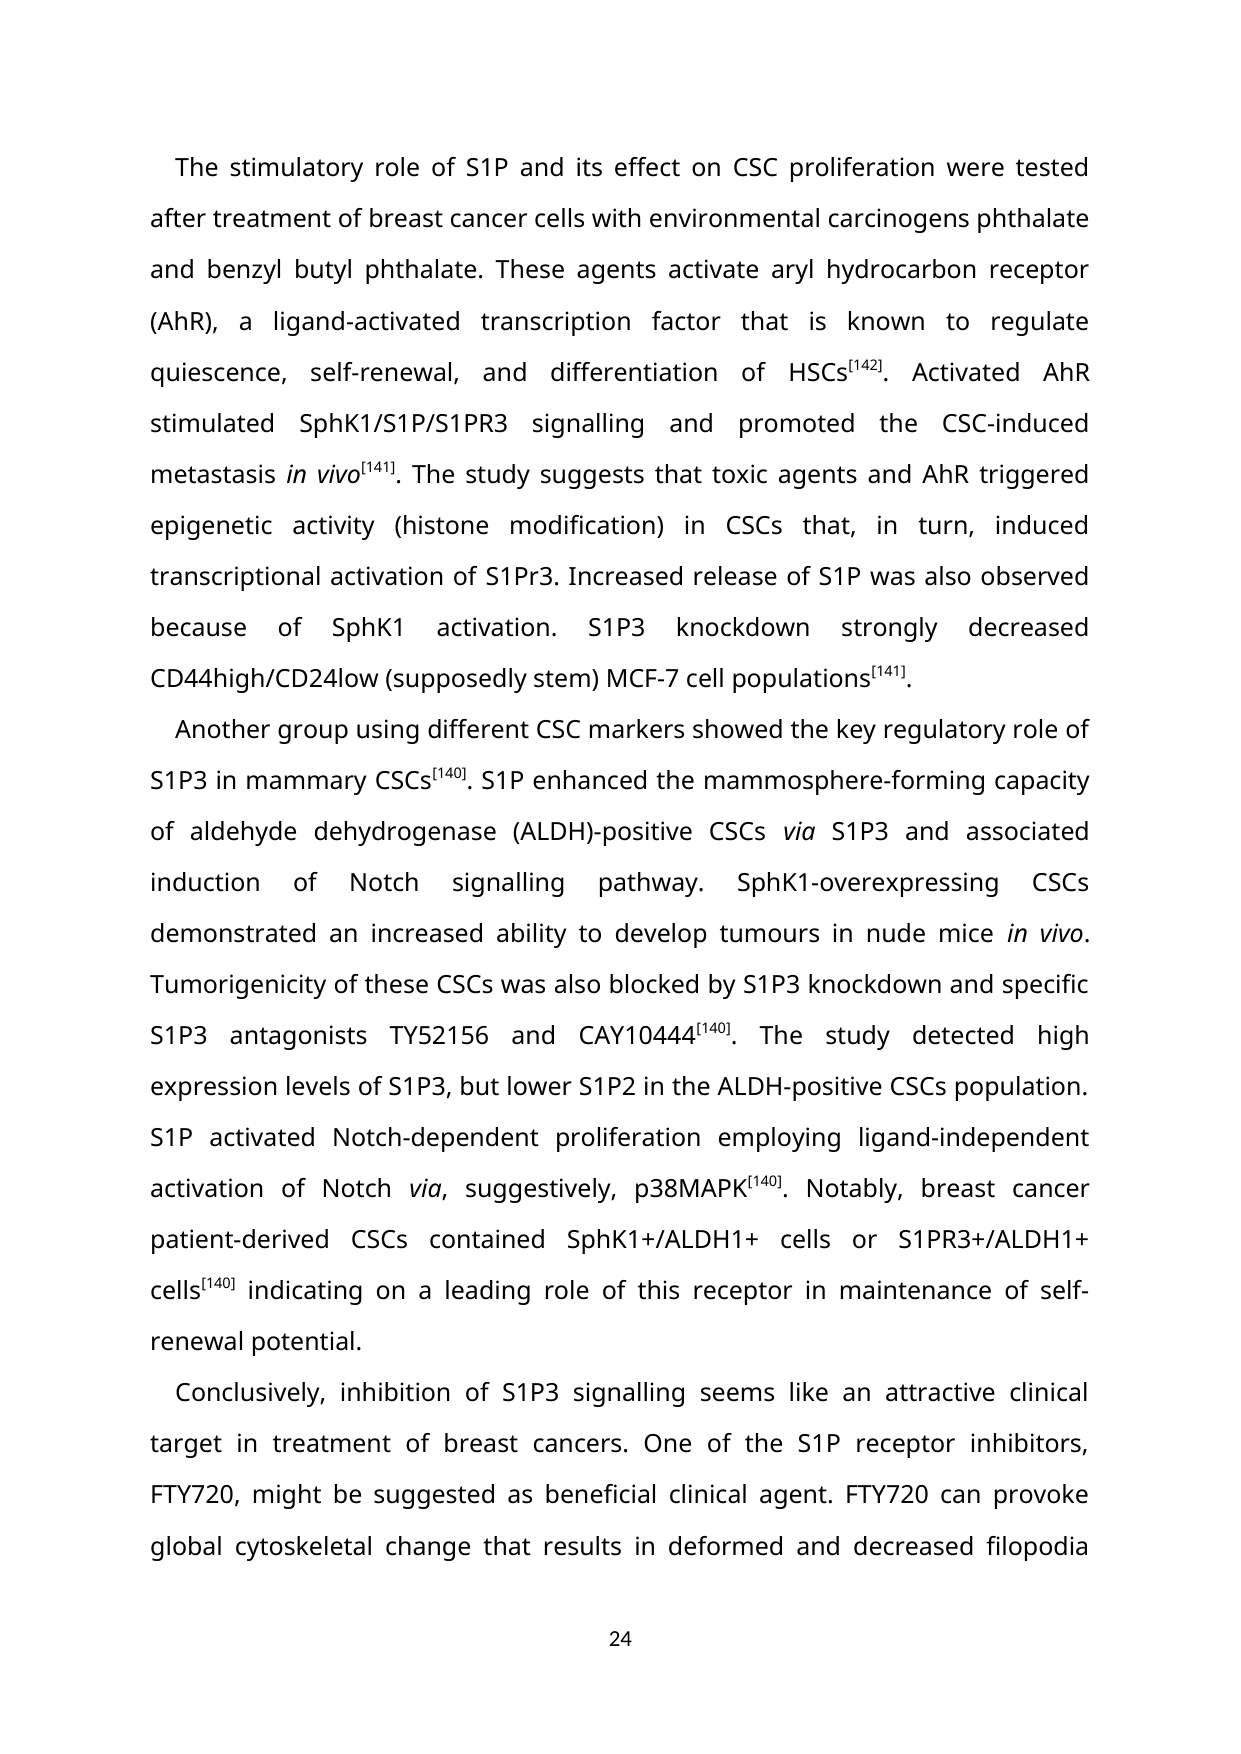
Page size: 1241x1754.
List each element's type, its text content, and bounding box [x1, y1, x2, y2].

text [150, 1375, 1090, 1562]
text Another group using different CSC markers showed the key regulatory role of S1P3 in mammary CSCs[140]. S1P enhanced the mammosphere-forming capacity of aldehyde dehydrogenase (ALDH)-positive CSCs via S1P3 and associated induction of Notch signalling pathway. SphK1-overexpressing CSCs demonstrated an increased ability to develop tumours in nude mice in vivo. Tumorigenicity of these CSCs was also blocked by S1P3 knockdown and specific S1P3 antagonists TY52156 and CAY10444[140]. The study detected high expression levels of S1P3, but lower S1P2 in the ALDH-positive CSCs population. S1P activated Notch-dependent proliferation employing ligand-independent activation of Notch via, suggestively, p38MAPK[140]. Notably, breast cancer patient-derived CSCs contained SphK1+/ALDH1+ cells or S1PR3+/ALDH1+ cells[140] indicating on a leading role of this receptor in maintenance of self-renewal potential. [150, 711, 1090, 1358]
text The stimulatory role of S1P and its effect on CSC proliferation were tested after treatment of breast cancer cells with environmental carcinogens phthalate and benzyl butyl phthalate. These agents activate aryl hydrocarbon receptor (AhR), a ligand-activated transcription factor that is known to regulate quiescence, self-renewal, and differentiation of HSCs[142]. Activated AhR stimulated SphK1/S1P/S1PR3 signalling and promoted the CSC-induced metastasis in vivo[141]. The study suggests that toxic agents and AhR triggered epigenetic activity (histone modification) in CSCs that, in turn, induced transcriptional activation of S1Pr3. Increased release of S1P was also observed because of SphK1 activation. S1P3 knockdown strongly decreased CD44high/CD24low (supposedly stem) MCF-7 cell populations[141]. [150, 150, 1090, 694]
